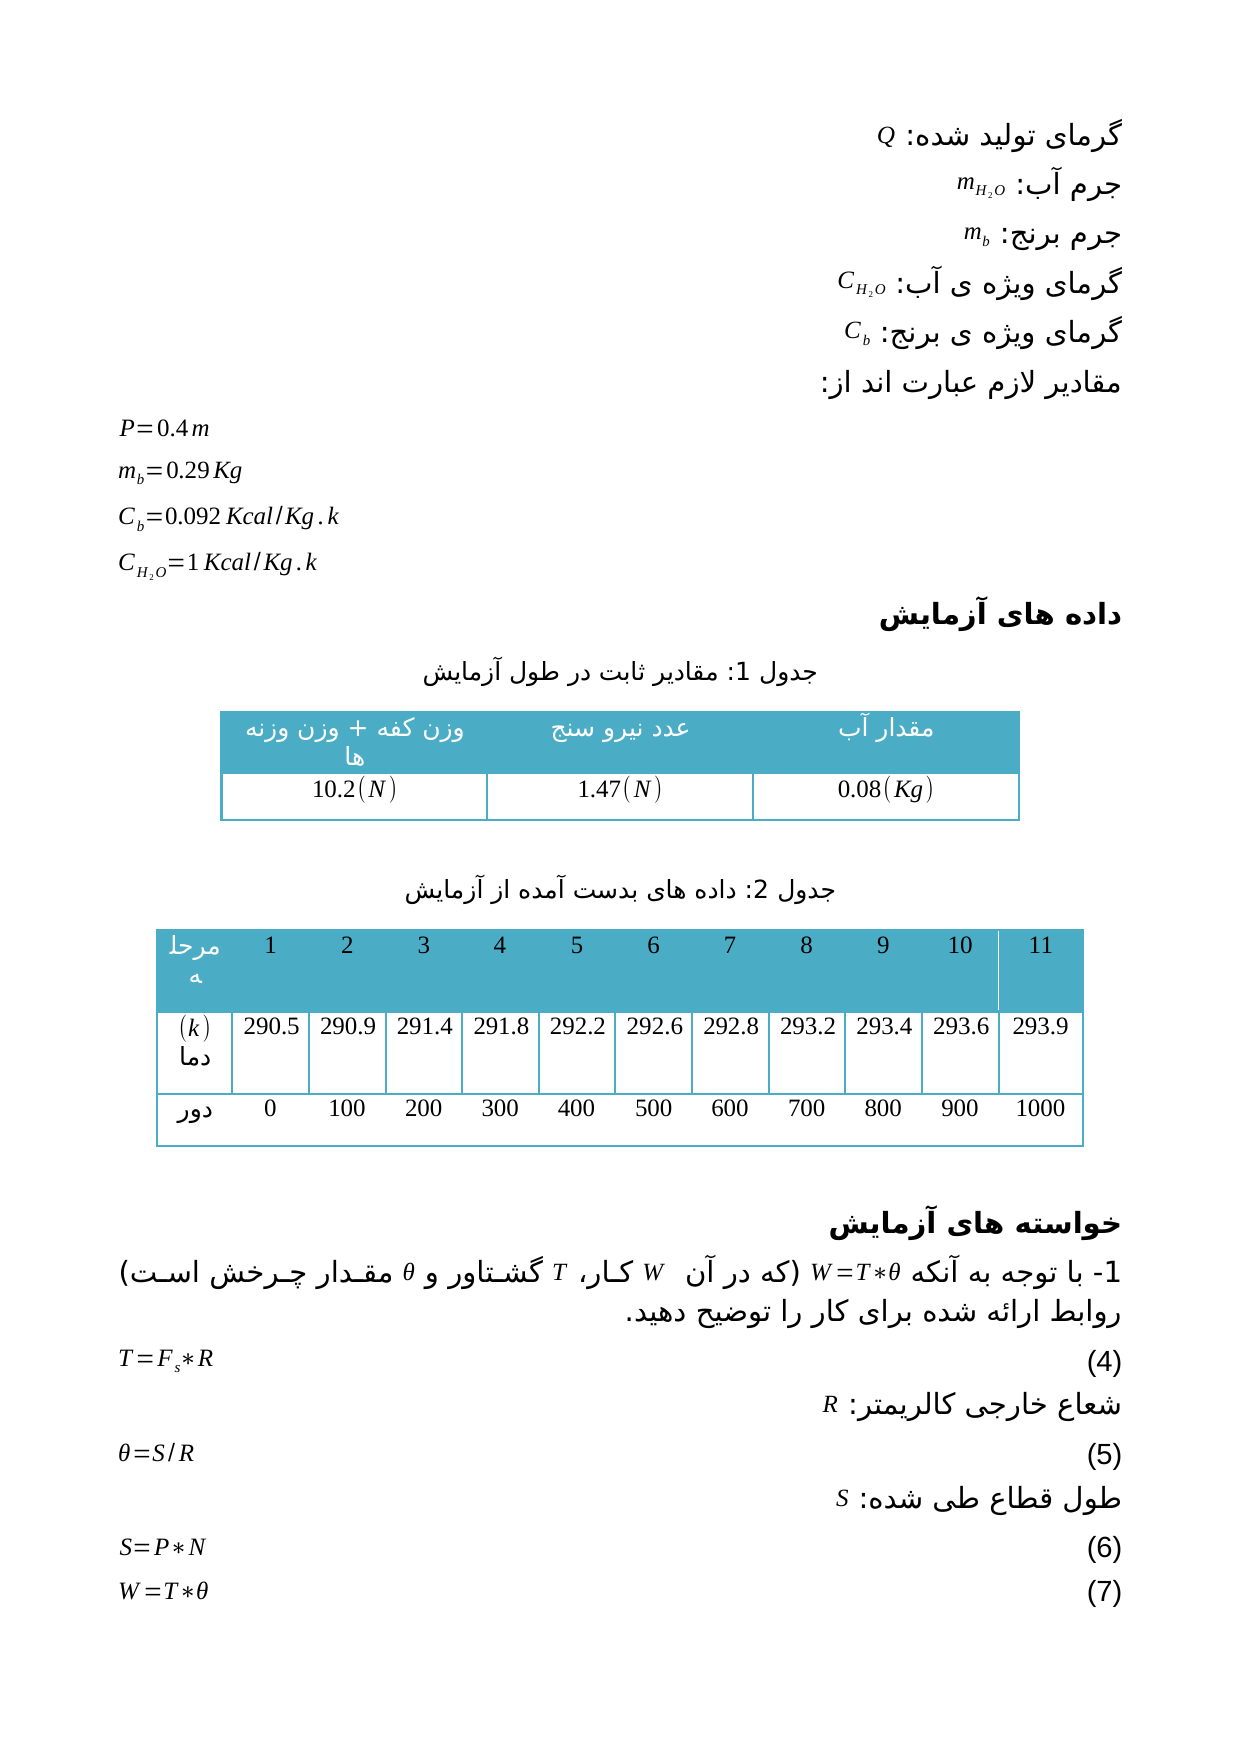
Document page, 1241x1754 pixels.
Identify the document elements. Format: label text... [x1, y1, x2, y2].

table_header [539, 931, 615, 1010]
table_header [769, 931, 845, 1010]
text جرم برنج: [118, 217, 1122, 251]
text جدول 1: مقادیر ثابت در طول آزمایش [118, 657, 1122, 686]
table_cell [693, 1013, 768, 1092]
table_cell [615, 1095, 692, 1144]
table_cell (7) [620, 1574, 1133, 1618]
table_header (4) [620, 1344, 1133, 1388]
text جدول 2: داده های بدست آمده از آزمایش [118, 875, 1122, 904]
table_cell [309, 1095, 386, 1144]
table_cell [232, 1095, 309, 1144]
table_cell [386, 1095, 462, 1144]
table_header [922, 931, 998, 1010]
table_cell [616, 1013, 691, 1092]
text داده های آزمایش [118, 597, 1122, 631]
table_cell [107, 1574, 620, 1618]
table_cell دور [158, 1095, 232, 1144]
text 1- با توجه به آنکه (که در آن کار، گشتاور و مقدار چرخش است) روابط ارائه شده برای کار را توضیح دهید. [118, 1255, 1122, 1328]
table_header [386, 931, 462, 1010]
text شعاع خارجی کالریمتر: [118, 1388, 1122, 1422]
text گرمای تولید شده: [118, 118, 1122, 152]
table_cell [692, 1095, 769, 1144]
table_cell [387, 1013, 461, 1092]
table_cell [754, 774, 1018, 819]
text طول قطاع طی شده: [118, 1481, 1122, 1515]
table_cell [999, 1095, 1082, 1144]
table_header عدد نیرو سنج [487, 713, 753, 772]
table_cell [846, 1013, 921, 1092]
table_header [309, 931, 386, 1010]
table_header [692, 931, 769, 1010]
table_cell [540, 1013, 614, 1092]
table_cell [310, 1013, 385, 1092]
table_cell [845, 1095, 922, 1144]
text مقادیر لازم عبارت اند از: [118, 365, 1122, 399]
table_header مقدار آب [753, 713, 1018, 772]
table_header [999, 931, 1082, 1010]
table_header (6) [620, 1530, 1133, 1574]
text گرمای ویژه ی برنج: [118, 316, 1122, 349]
table_cell [462, 1095, 539, 1144]
table_cell [769, 1095, 845, 1144]
table_header وزن کفه + وزن وزنه ها [223, 713, 487, 772]
table_header [107, 1437, 620, 1481]
text خواسته های آزمایش [118, 1206, 1122, 1240]
table_cell [223, 774, 486, 819]
table_header (5) [620, 1437, 1133, 1481]
table_cell [488, 774, 752, 819]
table_cell [539, 1095, 615, 1144]
text جرم آب: [118, 167, 1122, 201]
table_header [462, 931, 539, 1010]
table_header مرحله [158, 931, 232, 1010]
text گرمای ویژه ی آب: [118, 266, 1122, 300]
table_cell [233, 1013, 308, 1092]
table_cell [923, 1013, 998, 1092]
table_header [615, 931, 692, 1010]
table_header [107, 1344, 620, 1388]
table_cell دما [158, 1013, 231, 1092]
table_cell [922, 1095, 998, 1144]
table_header [107, 1530, 620, 1574]
table_header [232, 931, 309, 1010]
table_cell [463, 1013, 538, 1092]
table_cell [770, 1013, 844, 1092]
table_header [845, 931, 922, 1010]
table_cell [1000, 1013, 1082, 1092]
